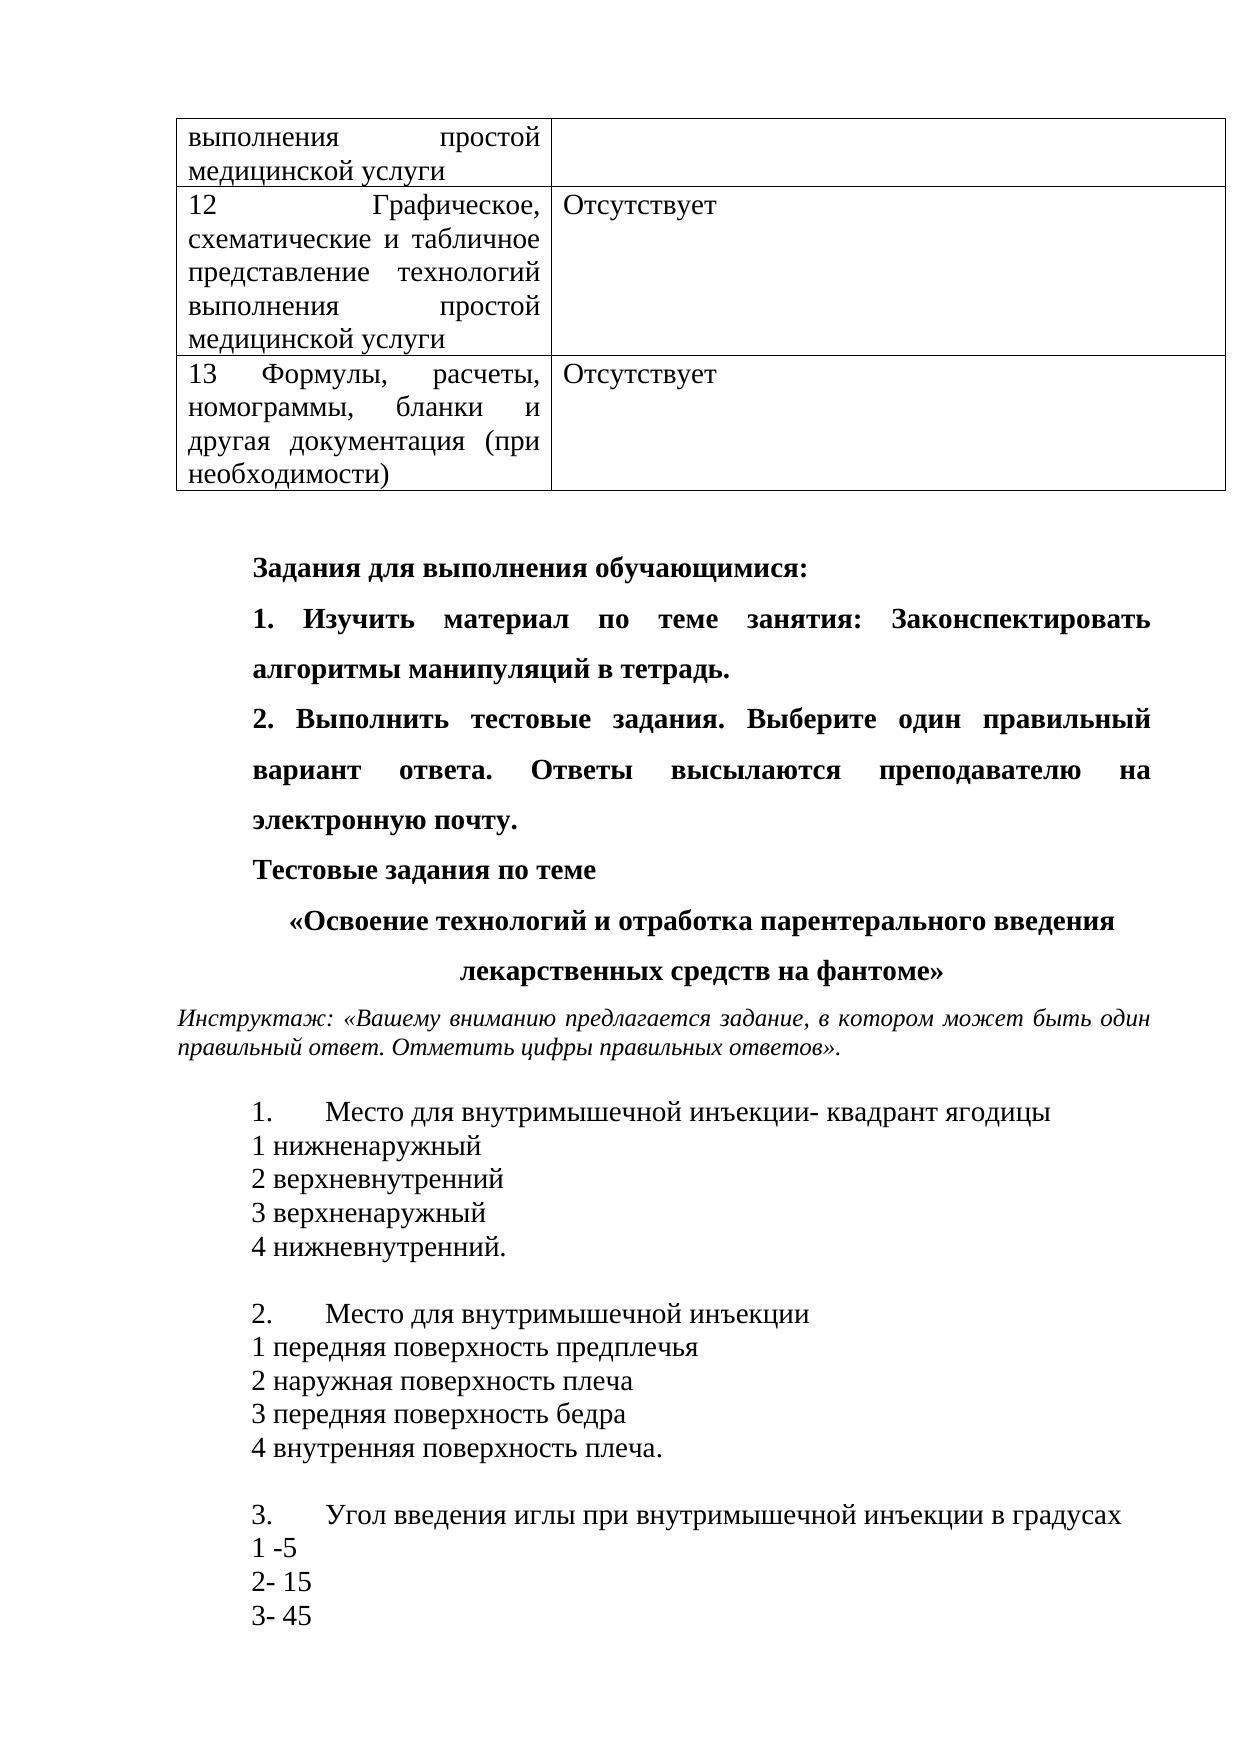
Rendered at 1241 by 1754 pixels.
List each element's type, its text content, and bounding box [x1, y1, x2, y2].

text 2 наружная поверхность плеча [177, 1363, 1152, 1396]
list Место для внутримышечной инъекции- квадрант ягодицы [177, 1094, 1152, 1128]
table_cell Отсутствует [552, 356, 1225, 490]
table_cell Отсутствует [552, 187, 1225, 355]
text 1 передняя поверхность предплечья [177, 1329, 1152, 1363]
text 3- 45 [177, 1598, 1152, 1631]
text Задания для выполнения обучающимися: [252, 551, 1152, 584]
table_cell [552, 119, 1225, 186]
text 3 передняя поверхность бедра [177, 1396, 1152, 1430]
text 1 -5 [177, 1531, 1152, 1564]
text 1 нижненаружный [177, 1128, 1152, 1162]
text 3 верхненаружный [177, 1195, 1152, 1229]
list Угол введения иглы при внутримышечной инъекции в градусах [177, 1497, 1152, 1531]
text 2- 15 [177, 1564, 1152, 1598]
text 2 верхневнутренний [177, 1162, 1152, 1195]
table_cell 12 Графическое, схематические и табличное представление технологий выполнения простой медицинской услуги [177, 187, 551, 355]
text 2. Выполнить тестовые задания. Выберите один правильный вариант ответа. Ответы высылаются преподавателю на электронную почту. [252, 702, 1152, 836]
text Инструктаж: «Вашему вниманию предлагается задание, в котором может быть один правильный ответ. Отметить цифры правильных ответов». [177, 1003, 1152, 1061]
text 1. Изучить материал по теме занятия: Законспектировать алгоритмы манипуляций в тетрадь. [252, 601, 1152, 685]
text «Освоение технологий и отработка парентерального введения лекарственных средств на фантоме» [252, 903, 1152, 987]
list Место для внутримышечной инъекции [177, 1296, 1152, 1329]
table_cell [177, 119, 551, 186]
text Тестовые задания по теме [252, 852, 1152, 886]
text 4 внутренняя поверхность плеча. [177, 1430, 1152, 1463]
table_cell 13 Формулы, расчеты, номограммы, бланки и другая документация (при необходимости) [177, 356, 551, 490]
text 4 нижневнутренний. [177, 1229, 1152, 1262]
